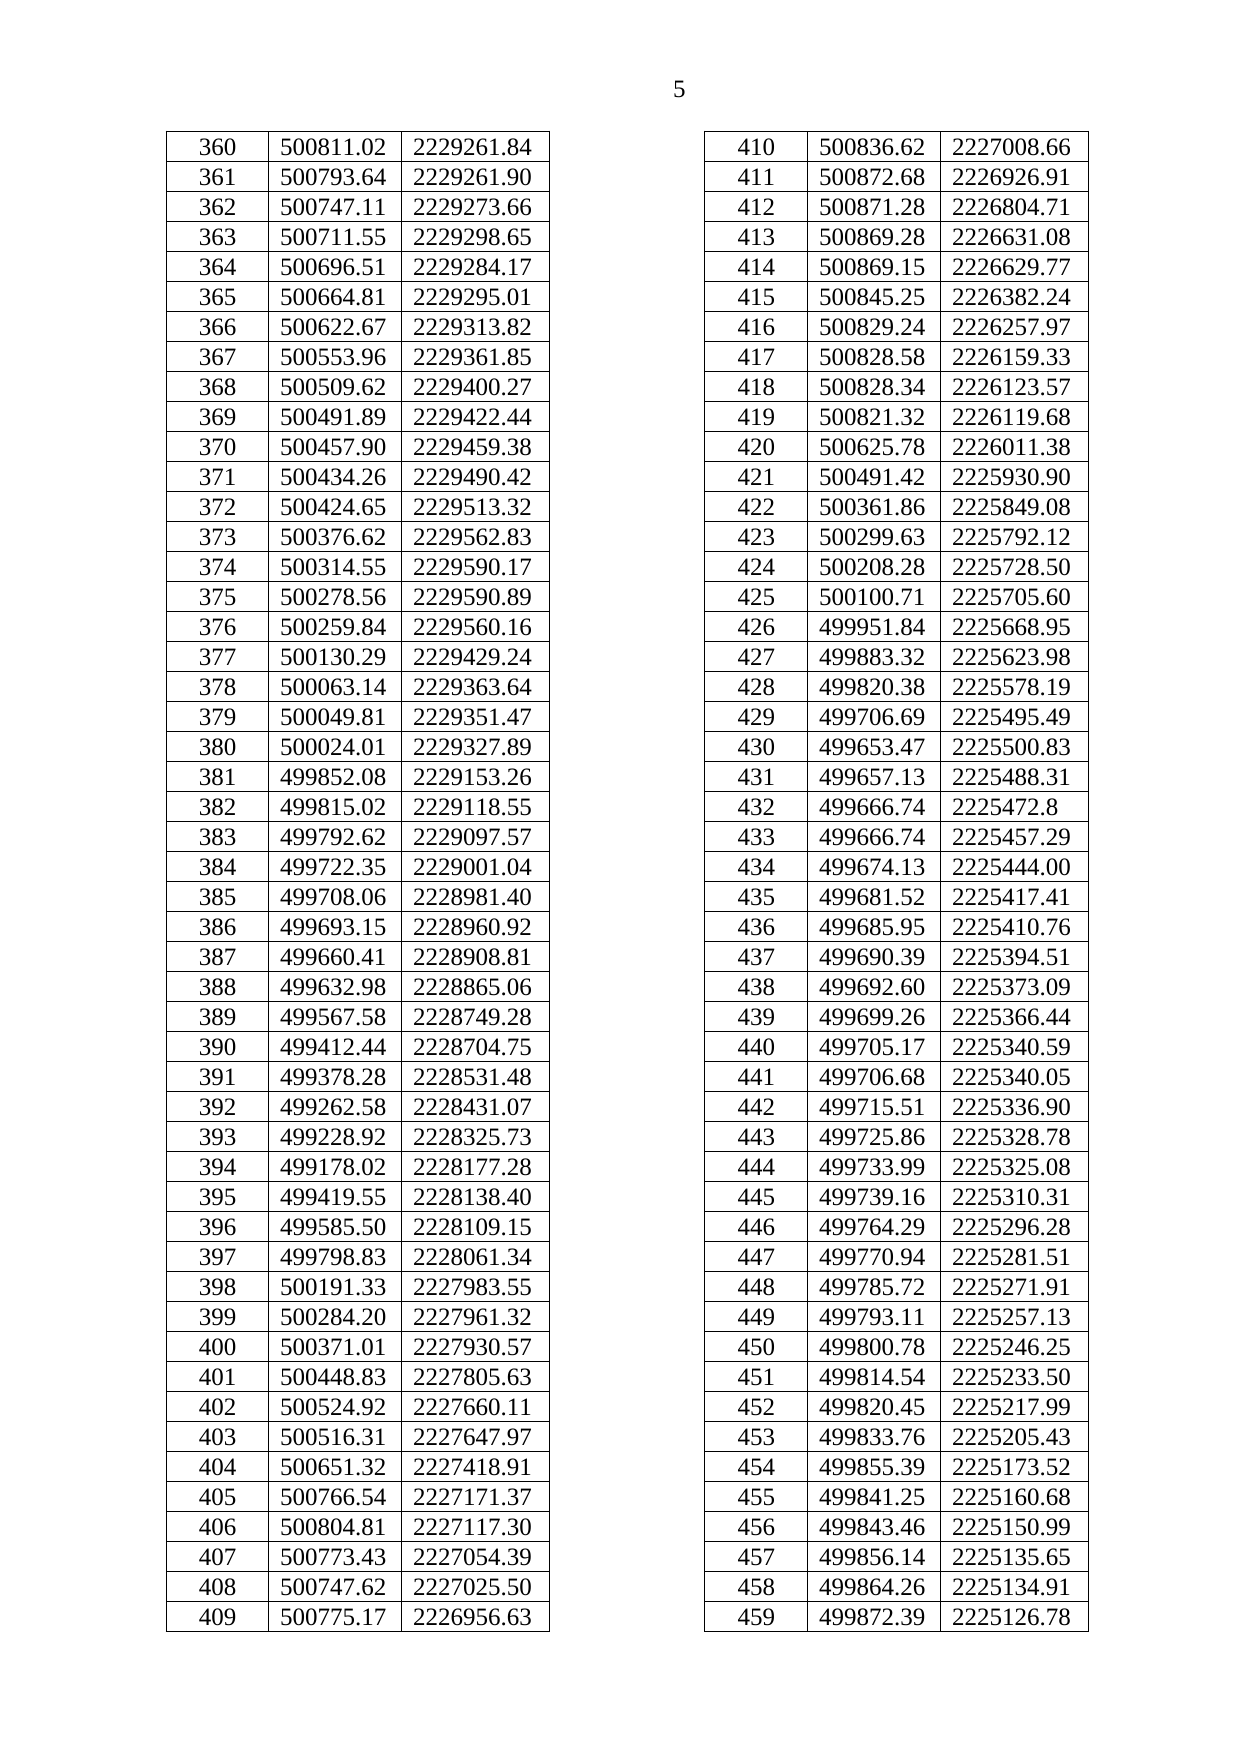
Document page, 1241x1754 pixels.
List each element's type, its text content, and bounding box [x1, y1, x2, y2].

table_cell [167, 942, 268, 971]
table_cell [705, 1212, 807, 1241]
table_cell 499820.38 [808, 672, 940, 701]
table_cell 500100.71 [808, 582, 940, 611]
table_cell 500024.01 [269, 732, 401, 761]
table_cell [705, 762, 807, 791]
table_cell 499764.29 [808, 1212, 940, 1241]
table_cell 499841.25 [808, 1482, 940, 1511]
table_cell 2229313.82 [402, 312, 549, 341]
table_cell 2226119.68 [941, 402, 1088, 431]
table_cell [705, 1302, 807, 1331]
table_cell [167, 1032, 268, 1061]
table_cell 2227117.30 [402, 1512, 549, 1541]
table_cell 499585.50 [269, 1212, 401, 1241]
table_cell 500314.55 [269, 552, 401, 581]
table_cell 499852.08 [269, 762, 401, 791]
table_cell 500448.83 [269, 1362, 401, 1391]
table_cell [167, 912, 268, 941]
table_cell 2225849.08 [941, 492, 1088, 521]
table_cell 499856.14 [808, 1542, 940, 1571]
table_cell 499883.32 [808, 642, 940, 671]
table_cell 499722.35 [269, 852, 401, 881]
table_cell 2229400.27 [402, 372, 549, 401]
table_cell 2226123.57 [941, 372, 1088, 401]
table_cell 499681.52 [808, 882, 940, 911]
table_cell 499792.62 [269, 822, 401, 851]
table_cell [705, 522, 807, 551]
table_cell 2229295.01 [402, 282, 549, 311]
table_cell [705, 1122, 807, 1151]
table_cell 2225336.90 [941, 1092, 1088, 1121]
table_cell [167, 522, 268, 551]
table_cell 2226956.63 [402, 1602, 549, 1631]
table_cell 2225135.65 [941, 1542, 1088, 1571]
table_cell 499262.58 [269, 1092, 401, 1121]
table_cell 2225340.05 [941, 1062, 1088, 1091]
table_cell 2229273.66 [402, 192, 549, 221]
table_cell 2229001.04 [402, 852, 549, 881]
table_cell 500664.81 [269, 282, 401, 311]
table_cell 500553.96 [269, 342, 401, 371]
table_cell 2226011.38 [941, 432, 1088, 461]
table_cell [705, 1152, 807, 1181]
table_cell 2227983.55 [402, 1272, 549, 1301]
table_cell 500284.20 [269, 1302, 401, 1331]
table_cell 2228109.15 [402, 1212, 549, 1241]
table_cell [167, 1572, 268, 1601]
table_cell 500299.63 [808, 522, 940, 551]
table_cell 2229590.89 [402, 582, 549, 611]
table_cell 499692.60 [808, 972, 940, 1001]
table_cell 500804.81 [269, 1512, 401, 1541]
table_cell [705, 732, 807, 761]
table_cell 2228431.07 [402, 1092, 549, 1121]
table_cell [705, 1572, 807, 1601]
table_cell 499666.74 [808, 792, 940, 821]
table_cell [167, 882, 268, 911]
table_cell [167, 702, 268, 731]
table_cell 2229459.38 [402, 432, 549, 461]
table_cell 499785.72 [808, 1272, 940, 1301]
table_cell 2227418.91 [402, 1452, 549, 1481]
table_cell [167, 1512, 268, 1541]
table_cell 2225373.09 [941, 972, 1088, 1001]
table_cell 2225578.19 [941, 672, 1088, 701]
table_cell 500278.56 [269, 582, 401, 611]
table_cell 2225160.68 [941, 1482, 1088, 1511]
table_cell [167, 252, 268, 281]
table_cell 2228138.40 [402, 1182, 549, 1211]
table_cell 2226257.97 [941, 312, 1088, 341]
table_cell 499632.98 [269, 972, 401, 1001]
table_cell [167, 852, 268, 881]
table_cell [705, 492, 807, 521]
table_cell 2225394.51 [941, 942, 1088, 971]
table_cell 500845.25 [808, 282, 940, 311]
table_cell [705, 312, 807, 341]
table_cell 2226804.71 [941, 192, 1088, 221]
table_cell 2225173.52 [941, 1452, 1088, 1481]
table_cell 500457.90 [269, 432, 401, 461]
table_cell [705, 942, 807, 971]
table_cell [167, 552, 268, 581]
table_cell [167, 642, 268, 671]
table_cell 500872.68 [808, 162, 940, 191]
table_cell 500711.55 [269, 222, 401, 251]
table_cell 499739.16 [808, 1182, 940, 1211]
table_cell 500491.42 [808, 462, 940, 491]
table_cell 2227008.66 [941, 132, 1088, 161]
table_cell 499706.68 [808, 1062, 940, 1091]
table_cell [705, 582, 807, 611]
table_cell 500821.32 [808, 402, 940, 431]
table_cell [705, 1272, 807, 1301]
table_cell 2229261.90 [402, 162, 549, 191]
table_cell 2225500.83 [941, 732, 1088, 761]
table_cell [705, 912, 807, 941]
table_cell [167, 1602, 268, 1631]
table_cell [167, 1122, 268, 1151]
table_cell 499793.11 [808, 1302, 940, 1331]
table_cell 2229298.65 [402, 222, 549, 251]
table_cell 500424.65 [269, 492, 401, 521]
table_cell [705, 432, 807, 461]
table_cell 2225728.50 [941, 552, 1088, 581]
table_cell 500773.43 [269, 1542, 401, 1571]
table_cell [167, 402, 268, 431]
table_cell [167, 1452, 268, 1481]
table_cell [705, 1002, 807, 1031]
table_cell 499770.94 [808, 1242, 940, 1271]
table_cell [167, 1482, 268, 1511]
table_cell 499798.83 [269, 1242, 401, 1271]
table_cell [167, 432, 268, 461]
table_cell 2228865.06 [402, 972, 549, 1001]
table_cell 2225205.43 [941, 1422, 1088, 1451]
table_cell 2225410.76 [941, 912, 1088, 941]
table_cell 2229429.24 [402, 642, 549, 671]
table_cell [705, 282, 807, 311]
table_cell 2229590.17 [402, 552, 549, 581]
table_cell [167, 1272, 268, 1301]
table_cell 499815.02 [269, 792, 401, 821]
table_cell 500836.62 [808, 132, 940, 161]
table_cell [167, 222, 268, 251]
table_cell 2225217.99 [941, 1392, 1088, 1421]
table_cell [705, 882, 807, 911]
table_cell 2225310.31 [941, 1182, 1088, 1211]
table_cell 2225417.41 [941, 882, 1088, 911]
table_cell [167, 582, 268, 611]
table_cell 499567.58 [269, 1002, 401, 1031]
table_cell [167, 1542, 268, 1571]
table_cell [167, 1152, 268, 1181]
table_cell 500130.29 [269, 642, 401, 671]
table_cell 2225134.91 [941, 1572, 1088, 1601]
table_cell 2227054.39 [402, 1542, 549, 1571]
table_cell [705, 1422, 807, 1451]
table_cell 500259.84 [269, 612, 401, 641]
table_cell 2226382.24 [941, 282, 1088, 311]
table_cell 500793.64 [269, 162, 401, 191]
table_cell 2229361.85 [402, 342, 549, 371]
table_cell 499725.86 [808, 1122, 940, 1151]
table_cell 499685.95 [808, 912, 940, 941]
table_cell 500811.02 [269, 132, 401, 161]
table_cell 2225705.60 [941, 582, 1088, 611]
table_cell 2229513.32 [402, 492, 549, 521]
table_cell 2229327.89 [402, 732, 549, 761]
table_cell [705, 1242, 807, 1271]
table_cell 2226629.77 [941, 252, 1088, 281]
table_cell 500828.58 [808, 342, 940, 371]
table_cell [167, 1182, 268, 1211]
table_cell 500516.31 [269, 1422, 401, 1451]
table_cell 2225126.78 [941, 1602, 1088, 1631]
table_cell 2229351.47 [402, 702, 549, 731]
table_cell [167, 1302, 268, 1331]
table_cell 2227961.32 [402, 1302, 549, 1331]
table_cell 500829.24 [808, 312, 940, 341]
table_cell [705, 972, 807, 1001]
table_cell 2228325.73 [402, 1122, 549, 1151]
table_cell 2228704.75 [402, 1032, 549, 1061]
table_cell [167, 1062, 268, 1091]
table_cell 499733.99 [808, 1152, 940, 1181]
table_cell 500828.34 [808, 372, 940, 401]
table_cell 2229118.55 [402, 792, 549, 821]
table_cell [705, 552, 807, 581]
table_cell 500524.92 [269, 1392, 401, 1421]
table_cell 500361.86 [808, 492, 940, 521]
table_cell 2229562.83 [402, 522, 549, 551]
table_cell [705, 852, 807, 881]
table_cell 2225488.31 [941, 762, 1088, 791]
table_cell 500191.33 [269, 1272, 401, 1301]
table_cell [705, 462, 807, 491]
table_cell [705, 1362, 807, 1391]
table_cell 2225325.08 [941, 1152, 1088, 1181]
table_cell 499800.78 [808, 1332, 940, 1361]
table_cell [705, 1512, 807, 1541]
table_cell 500376.62 [269, 522, 401, 551]
table_cell 2225233.50 [941, 1362, 1088, 1391]
table_cell 2225792.12 [941, 522, 1088, 551]
table_cell 500869.15 [808, 252, 940, 281]
table_cell 499660.41 [269, 942, 401, 971]
table_cell 2225257.13 [941, 1302, 1088, 1331]
table_cell [705, 702, 807, 731]
table_cell 499814.54 [808, 1362, 940, 1391]
table_cell 2225623.98 [941, 642, 1088, 671]
table_cell [705, 642, 807, 671]
table_cell [167, 612, 268, 641]
table_cell 2228749.28 [402, 1002, 549, 1031]
table_cell 499820.45 [808, 1392, 940, 1421]
table_cell 2229153.26 [402, 762, 549, 791]
table_cell 499833.76 [808, 1422, 940, 1451]
table_cell 2228981.40 [402, 882, 549, 911]
table_cell [705, 1332, 807, 1361]
table_cell [705, 372, 807, 401]
table_cell 500622.67 [269, 312, 401, 341]
table_cell 500049.81 [269, 702, 401, 731]
table_cell 2228960.92 [402, 912, 549, 941]
table_cell 500747.11 [269, 192, 401, 221]
table_cell 2225472.8 [941, 792, 1088, 821]
table_cell 499653.47 [808, 732, 940, 761]
table_cell 500208.28 [808, 552, 940, 581]
table_cell 2225246.25 [941, 1332, 1088, 1361]
table_cell 2229422.44 [402, 402, 549, 431]
table_cell [705, 1092, 807, 1121]
table_cell 500509.62 [269, 372, 401, 401]
table_cell [167, 792, 268, 821]
table_cell [705, 792, 807, 821]
table_cell 499412.44 [269, 1032, 401, 1061]
table_cell 500491.89 [269, 402, 401, 431]
table_cell 2227805.63 [402, 1362, 549, 1391]
table_cell 2225668.95 [941, 612, 1088, 641]
table_cell [167, 822, 268, 851]
table_cell 2229097.57 [402, 822, 549, 851]
table_cell 2225296.28 [941, 1212, 1088, 1241]
table_cell 499855.39 [808, 1452, 940, 1481]
table_cell 499378.28 [269, 1062, 401, 1091]
table_cell [705, 1602, 807, 1631]
table_cell [705, 1452, 807, 1481]
table_cell [167, 732, 268, 761]
table_cell 2228531.48 [402, 1062, 549, 1091]
table_cell 500696.51 [269, 252, 401, 281]
table_cell 499228.92 [269, 1122, 401, 1151]
table_cell [705, 192, 807, 221]
table_cell 2225930.90 [941, 462, 1088, 491]
table_cell 2225444.00 [941, 852, 1088, 881]
table_cell 2226926.91 [941, 162, 1088, 191]
table_cell [705, 222, 807, 251]
table_cell [705, 1482, 807, 1511]
table_cell [167, 972, 268, 1001]
table_cell [167, 312, 268, 341]
table_cell [705, 1032, 807, 1061]
table_cell [167, 282, 268, 311]
table_cell 500869.28 [808, 222, 940, 251]
table_cell 2227647.97 [402, 1422, 549, 1451]
table_cell 2227025.50 [402, 1572, 549, 1601]
table_cell 499715.51 [808, 1092, 940, 1121]
table_cell 500063.14 [269, 672, 401, 701]
table_cell [705, 612, 807, 641]
table_cell [705, 162, 807, 191]
table_cell 499708.06 [269, 882, 401, 911]
table_cell 2226159.33 [941, 342, 1088, 371]
table_cell 2227660.11 [402, 1392, 549, 1421]
table_cell [167, 1212, 268, 1241]
table_cell [705, 1062, 807, 1091]
table_cell 2229261.84 [402, 132, 549, 161]
table_cell [705, 1542, 807, 1571]
table_cell 500434.26 [269, 462, 401, 491]
table_cell 2225328.78 [941, 1122, 1088, 1151]
table_cell [705, 252, 807, 281]
table_cell 2229560.16 [402, 612, 549, 641]
table_cell [705, 1182, 807, 1211]
table_cell 2228908.81 [402, 942, 549, 971]
table_cell [167, 192, 268, 221]
table_cell 2225150.99 [941, 1512, 1088, 1541]
table_cell [167, 1002, 268, 1031]
table_cell [167, 372, 268, 401]
table_cell 500766.54 [269, 1482, 401, 1511]
table_cell 499693.15 [269, 912, 401, 941]
table_cell [167, 462, 268, 491]
table_cell 499706.69 [808, 702, 940, 731]
table_cell 500651.32 [269, 1452, 401, 1481]
table_cell [167, 1422, 268, 1451]
table_cell 2229490.42 [402, 462, 549, 491]
table_cell 500871.28 [808, 192, 940, 221]
table_cell [705, 342, 807, 371]
table_cell 2225281.51 [941, 1242, 1088, 1271]
table_cell [705, 672, 807, 701]
table_cell 2227930.57 [402, 1332, 549, 1361]
table_cell 499843.46 [808, 1512, 940, 1541]
table_cell [167, 1362, 268, 1391]
table_cell 2228061.34 [402, 1242, 549, 1271]
table_cell [167, 342, 268, 371]
table_cell 2225366.44 [941, 1002, 1088, 1031]
table_cell 2226631.08 [941, 222, 1088, 251]
table_cell 499666.74 [808, 822, 940, 851]
table_cell [167, 1332, 268, 1361]
table_cell 499699.26 [808, 1002, 940, 1031]
table_cell 2225340.59 [941, 1032, 1088, 1061]
table_cell 500775.17 [269, 1602, 401, 1631]
table_cell 2225457.29 [941, 822, 1088, 851]
table_cell [705, 1392, 807, 1421]
table_cell [167, 762, 268, 791]
table_cell [167, 132, 268, 161]
table_cell [705, 402, 807, 431]
table_cell 2228177.28 [402, 1152, 549, 1181]
table_cell [167, 672, 268, 701]
table_cell 499690.39 [808, 942, 940, 971]
table_cell 499705.17 [808, 1032, 940, 1061]
table_cell 2227171.37 [402, 1482, 549, 1511]
table_cell 499864.26 [808, 1572, 940, 1601]
table_cell 499657.13 [808, 762, 940, 791]
table_cell 499872.39 [808, 1602, 940, 1631]
table_cell 2225271.91 [941, 1272, 1088, 1301]
table_cell [167, 1392, 268, 1421]
table_cell [705, 132, 807, 161]
table_cell 499419.55 [269, 1182, 401, 1211]
table_cell 2229363.64 [402, 672, 549, 701]
table_cell [167, 1242, 268, 1271]
table_cell 2229284.17 [402, 252, 549, 281]
table_cell 500625.78 [808, 432, 940, 461]
table_cell 2225495.49 [941, 702, 1088, 731]
table_cell 500371.01 [269, 1332, 401, 1361]
table_cell [167, 1092, 268, 1121]
table_cell 499674.13 [808, 852, 940, 881]
table_cell 500747.62 [269, 1572, 401, 1601]
table_cell [705, 822, 807, 851]
table_cell 499951.84 [808, 612, 940, 641]
table_cell 499178.02 [269, 1152, 401, 1181]
table_cell [167, 162, 268, 191]
table_cell [167, 492, 268, 521]
